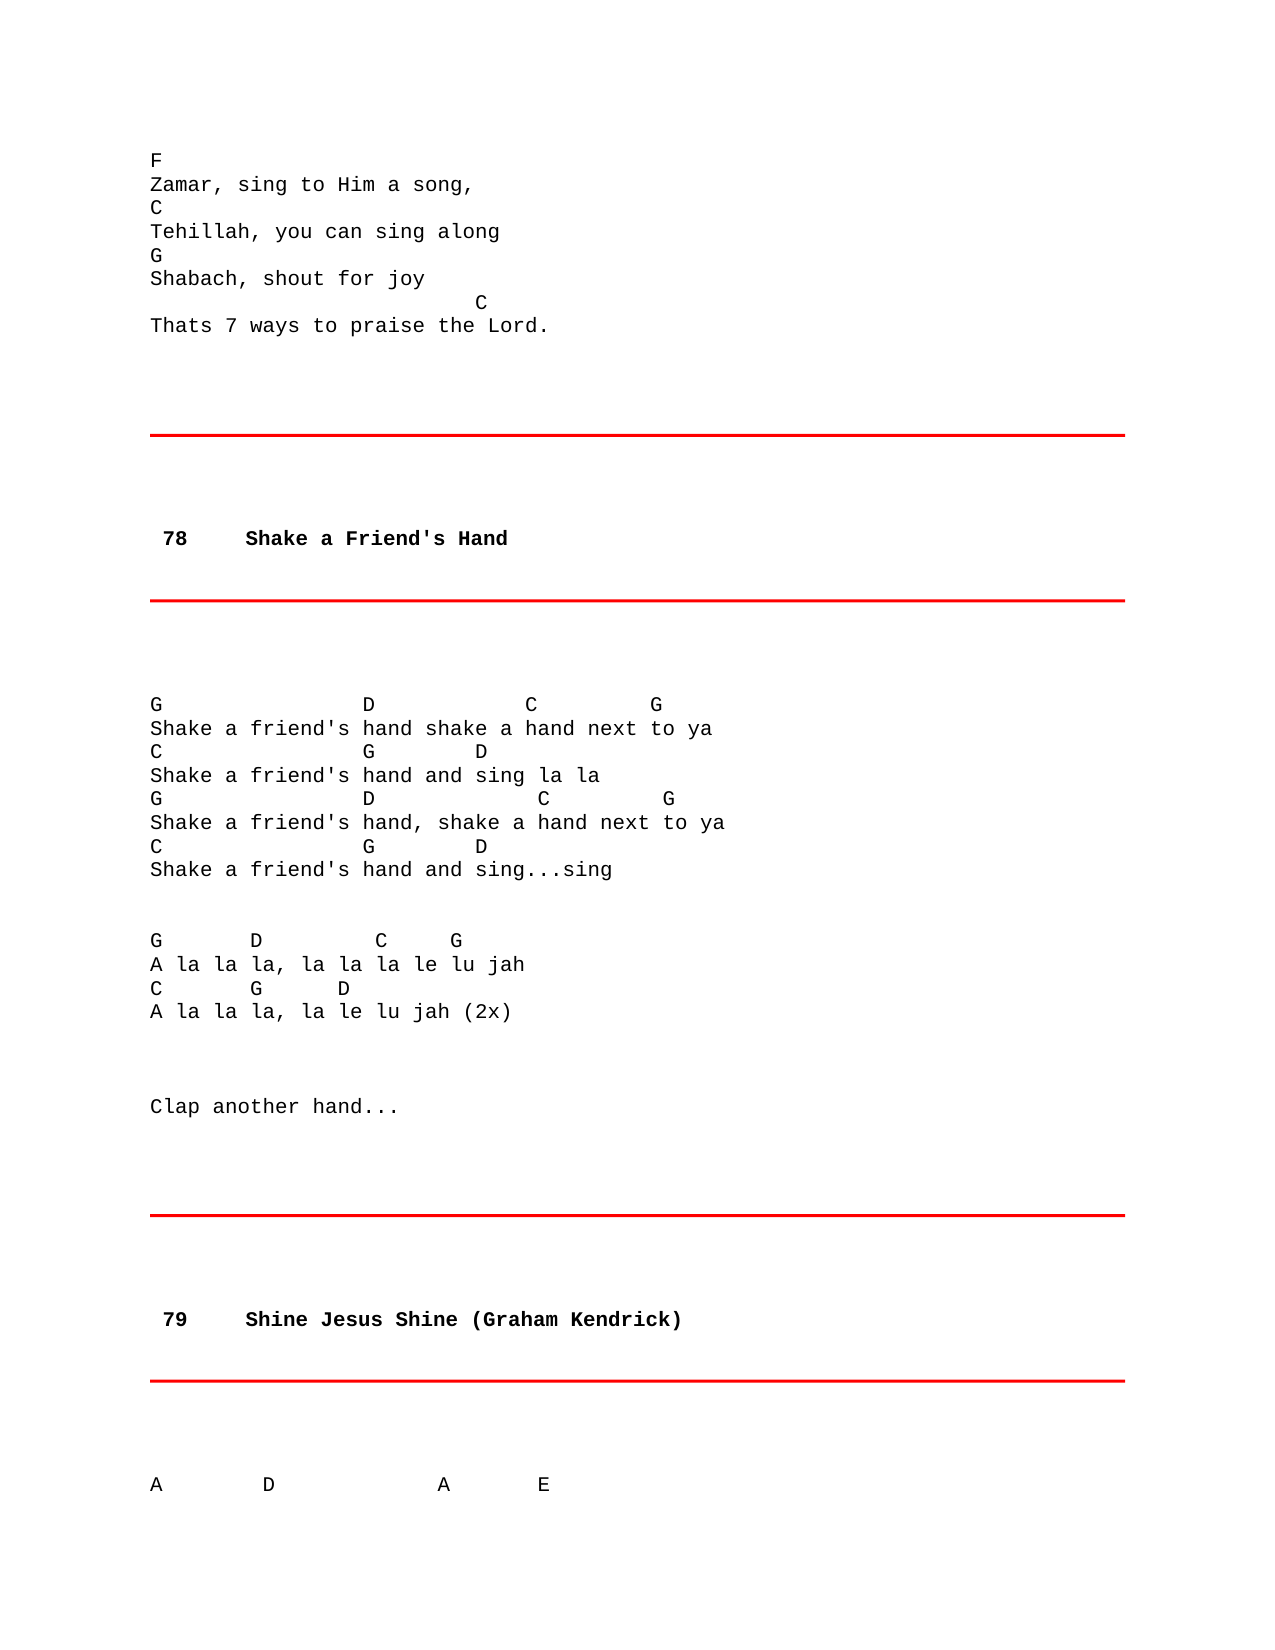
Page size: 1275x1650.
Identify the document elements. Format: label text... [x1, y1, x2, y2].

text 78 Shake a Friend's Hand [150, 528, 1125, 552]
text A la la la, la la la le lu jah [150, 954, 1125, 978]
text Shake a friend's hand and sing...sing [150, 859, 1125, 883]
text G D C G [150, 788, 1125, 812]
text C G D [150, 741, 1125, 765]
text G D C G [150, 694, 1125, 717]
text A D A E [150, 1474, 1125, 1498]
text C G D [150, 836, 1125, 859]
text Thats 7 ways to praise the Lord. [150, 316, 1125, 339]
text Zamar, sing to Him a song, [150, 174, 1125, 197]
text Shake a friend's hand shake a hand next to ya [150, 717, 1125, 741]
text C [150, 292, 1125, 316]
text C [150, 197, 1125, 221]
text 79 Shine Jesus Shine (Graham Kendrick) [150, 1309, 1125, 1332]
text Shabach, shout for joy [150, 268, 1125, 292]
text Shake a friend's hand and sing la la [150, 765, 1125, 788]
text F [150, 150, 1125, 174]
text Clap another hand... [150, 1096, 1125, 1119]
text A la la la, la le lu jah (2x) [150, 1001, 1125, 1025]
text C G D [150, 978, 1125, 1001]
text G [150, 244, 1125, 268]
text G D C G [150, 930, 1125, 954]
text Tehillah, you can sing along [150, 221, 1125, 244]
text Shake a friend's hand, shake a hand next to ya [150, 812, 1125, 836]
